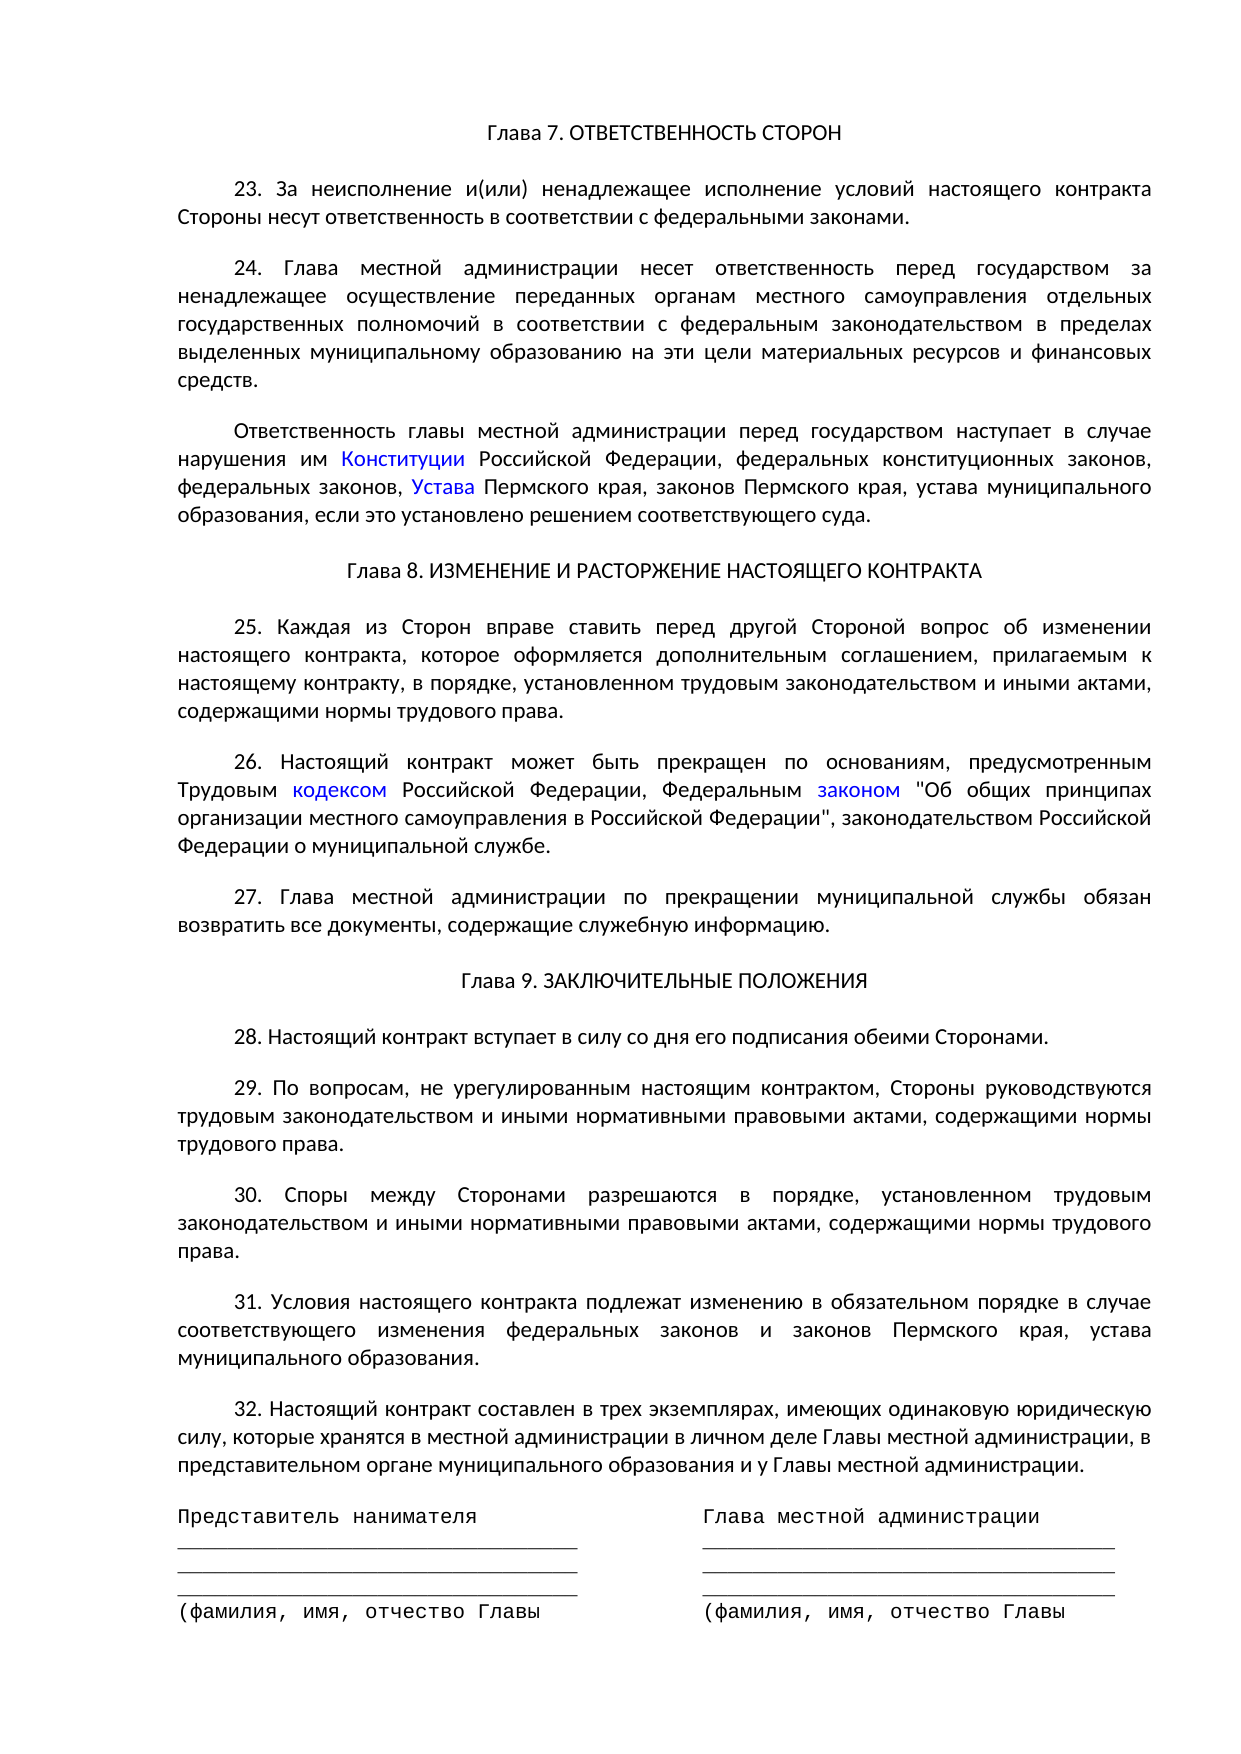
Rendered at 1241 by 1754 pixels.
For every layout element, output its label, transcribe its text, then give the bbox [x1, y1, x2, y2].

text 23. За неисполнение и(или) ненадлежащее исполнение условий настоящего контракта Стороны несут ответственность в соответствии с федеральными законами. [177, 174, 1152, 230]
text Ответственность главы местной администрации перед государством наступает в случае нарушения им Конституции Российской Федерации, федеральных конституционных законов, федеральных законов, Устава Пермского края, законов Пермского края, устава муниципального образования, если это установлено решением соответствующего суда. [177, 416, 1152, 528]
text 30. Споры между Сторонами разрешаются в порядке, установленном трудовым законодательством и иными нормативными правовыми актами, содержащими нормы трудового права. [177, 1180, 1152, 1264]
text (фамилия, имя, отчество Главы (фамилия, имя, отчество Главы [177, 1601, 1152, 1624]
text ________________________________ _________________________________ [177, 1530, 1152, 1554]
text 31. Условия настоящего контракта подлежат изменению в обязательном порядке в случае соответствующего изменения федеральных законов и законов Пермского края, устава муниципального образования. [177, 1287, 1152, 1371]
text 26. Настоящий контракт может быть прекращен по основаниям, предусмотренным Трудовым кодексом Российской Федерации, Федеральным законом "Об общих принципах организации местного самоуправления в Российской Федерации", законодательством Российской Федерации о муниципальной службе. [177, 747, 1152, 859]
text 32. Настоящий контракт составлен в трех экземплярах, имеющих одинаковую юридическую силу, которые хранятся в местной администрации в личном деле Главы местной администрации, в представительном органе муниципального образования и у Главы местной администрации. [177, 1394, 1152, 1478]
text 29. По вопросам, не урегулированным настоящим контрактом, Стороны руководствуются трудовым законодательством и иными нормативными правовыми актами, содержащими нормы трудового права. [177, 1073, 1152, 1157]
text 24. Глава местной администрации несет ответственность перед государством за ненадлежащее осуществление переданных органам местного самоуправления отдельных государственных полномочий в соответствии с федеральным законодательством в пределах выделенных муниципальному образованию на эти цели материальных ресурсов и финансовых средств. [177, 253, 1152, 393]
text Глава 8. ИЗМЕНЕНИЕ И РАСТОРЖЕНИЕ НАСТОЯЩЕГО КОНТРАКТА [177, 556, 1152, 584]
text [177, 1577, 1152, 1601]
text Глава 9. ЗАКЛЮЧИТЕЛЬНЫЕ ПОЛОЖЕНИЯ [177, 966, 1152, 994]
text Представитель нанимателя Глава местной администрации [177, 1506, 1152, 1530]
text Глава 7. ОТВЕТСТВЕННОСТЬ СТОРОН [177, 118, 1152, 146]
text 25. Каждая из Сторон вправе ставить перед другой Стороной вопрос об изменении настоящего контракта, которое оформляется дополнительным соглашением, прилагаемым к настоящему контракту, в порядке, установленном трудовым законодательством и иными актами, содержащими нормы трудового права. [177, 612, 1152, 724]
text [177, 1554, 1152, 1577]
text 28. Настоящий контракт вступает в силу со дня его подписания обеими Сторонами. [177, 1022, 1152, 1050]
text 27. Глава местной администрации по прекращении муниципальной службы обязан возвратить все документы, содержащие служебную информацию. [177, 882, 1152, 938]
